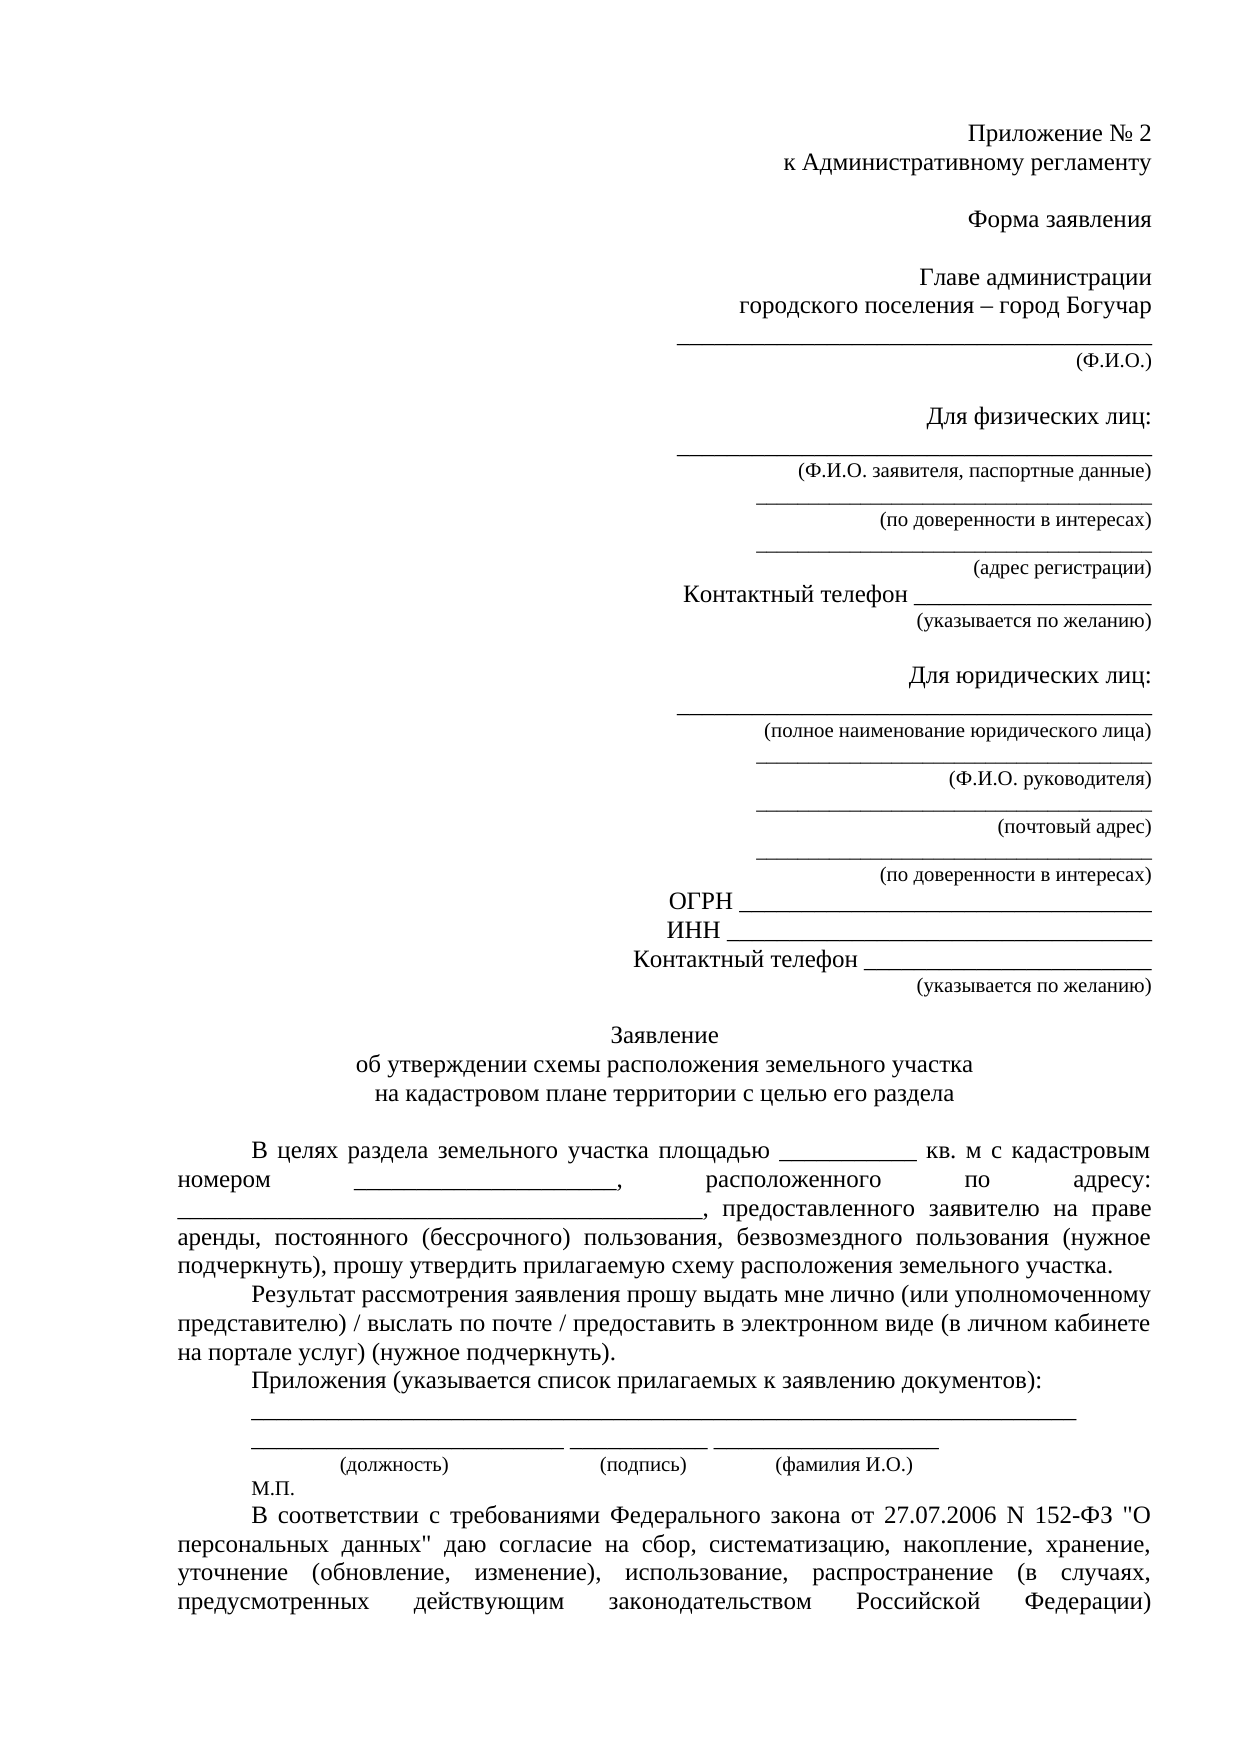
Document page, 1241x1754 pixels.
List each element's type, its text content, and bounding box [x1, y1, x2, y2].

text (указывается по желанию) [177, 972, 1152, 997]
text Результат рассмотрения заявления прошу выдать мне лично (или уполномоченному представителю) / выслать по почте / предоставить в электронном виде (в личном кабинете на портале услуг) (нужное подчеркнуть). [177, 1279, 1152, 1366]
text (адрес регистрации) [177, 555, 1152, 579]
text Контактный телефон ___________________ [177, 579, 1152, 607]
text Для юридических лиц: [177, 660, 1152, 689]
text В целях раздела земельного участка площадью ___________ кв. м с кадастровым номером _____________________, расположенного по адресу: __________________________________________, предоставленного заявителю на праве аренды, постоянного (бессрочного) пользования, безвозмездного пользования (нужное подчеркнуть), прошу утвердить прилагаемую схему расположения земельного участка. [177, 1136, 1152, 1279]
text (по доверенности в интересах) [177, 507, 1152, 531]
text Форма заявления [177, 204, 1152, 233]
text __________________________________________________________________ [177, 1394, 1152, 1423]
text Приложения (указывается список прилагаемых к заявлению документов): [177, 1366, 1152, 1394]
text городского поселения – город Богучар [177, 291, 1152, 319]
text ______________________________________ [177, 742, 1152, 766]
text (должность) (подпись) (фамилия И.О.) [177, 1452, 1152, 1476]
text Главе администрации [177, 262, 1152, 291]
text (по доверенности в интересах) [177, 862, 1152, 886]
text (Ф.И.О. руководителя) [177, 766, 1152, 790]
text Для физических лиц: [177, 401, 1152, 430]
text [177, 1500, 1152, 1615]
text ______________________________________ [177, 319, 1152, 348]
text к Административному регламенту [177, 147, 1152, 176]
text на кадастровом плане территории с целью его раздела [177, 1078, 1152, 1107]
text ______________________________________ [177, 430, 1152, 458]
text ______________________________________ [177, 531, 1152, 555]
text (Ф.И.О. заявителя, паспортные данные) [177, 458, 1152, 482]
text (полное наименование юридического лица) [177, 718, 1152, 742]
text об утверждении схемы расположения земельного участка [177, 1049, 1152, 1078]
text (Ф.И.О.) [177, 348, 1152, 372]
text ______________________________________ [177, 482, 1152, 507]
text ОГРН _________________________________ [177, 886, 1152, 915]
text М.П. [177, 1476, 1152, 1500]
text Контактный телефон _______________________ [177, 944, 1152, 972]
text ______________________________________ [177, 838, 1152, 862]
text ______________________________________ [177, 790, 1152, 814]
text ИНН __________________________________ [177, 915, 1152, 944]
text _________________________ ___________ __________________ [177, 1423, 1152, 1452]
text Заявление [177, 1021, 1152, 1049]
text (почтовый адрес) [177, 814, 1152, 838]
text (указывается по желанию) [177, 607, 1152, 632]
text ______________________________________ [177, 689, 1152, 718]
text Приложение № 2 [177, 118, 1152, 147]
